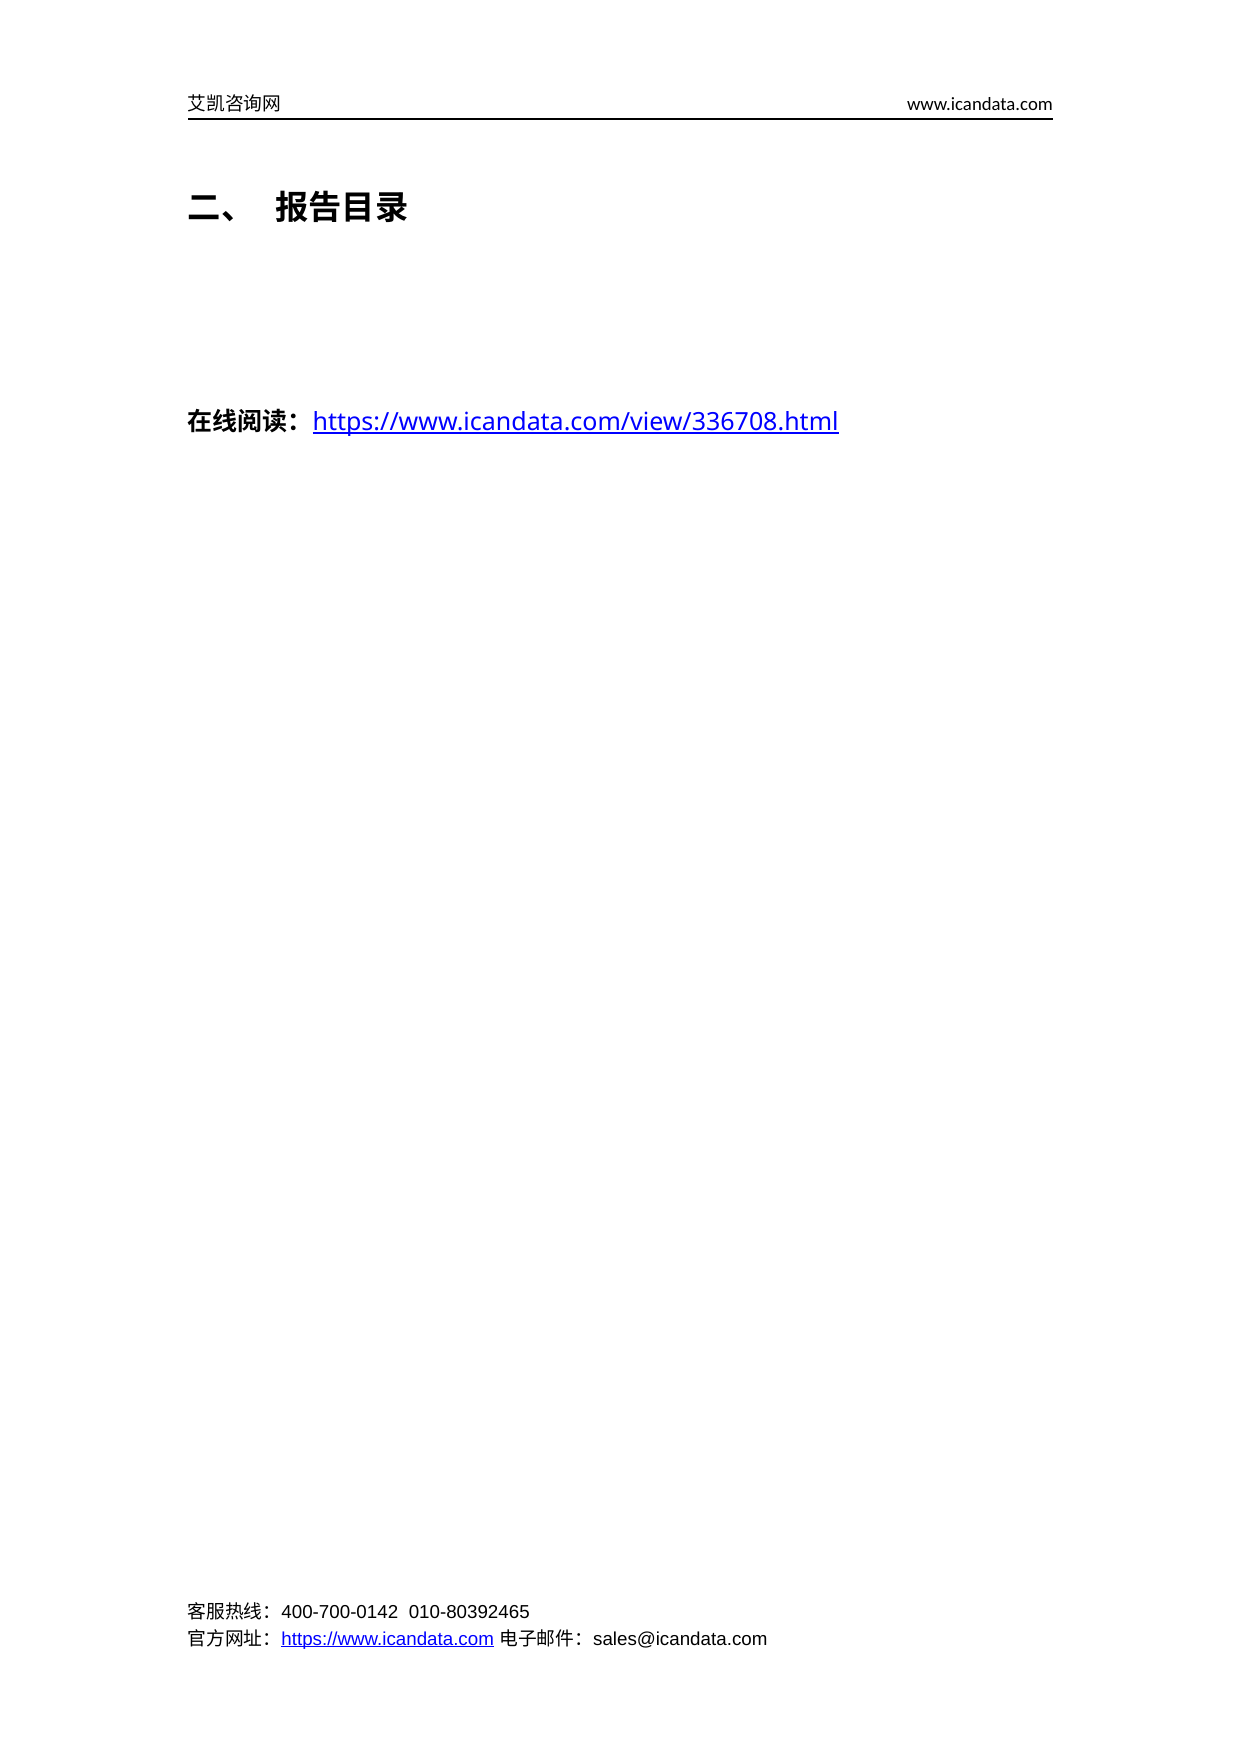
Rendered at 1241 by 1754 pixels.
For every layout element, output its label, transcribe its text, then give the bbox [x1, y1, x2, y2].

subtitle 报告目录 [187, 172, 1053, 237]
text 在线阅读：https://www.icandata.com/view/336708.html [187, 387, 1053, 452]
